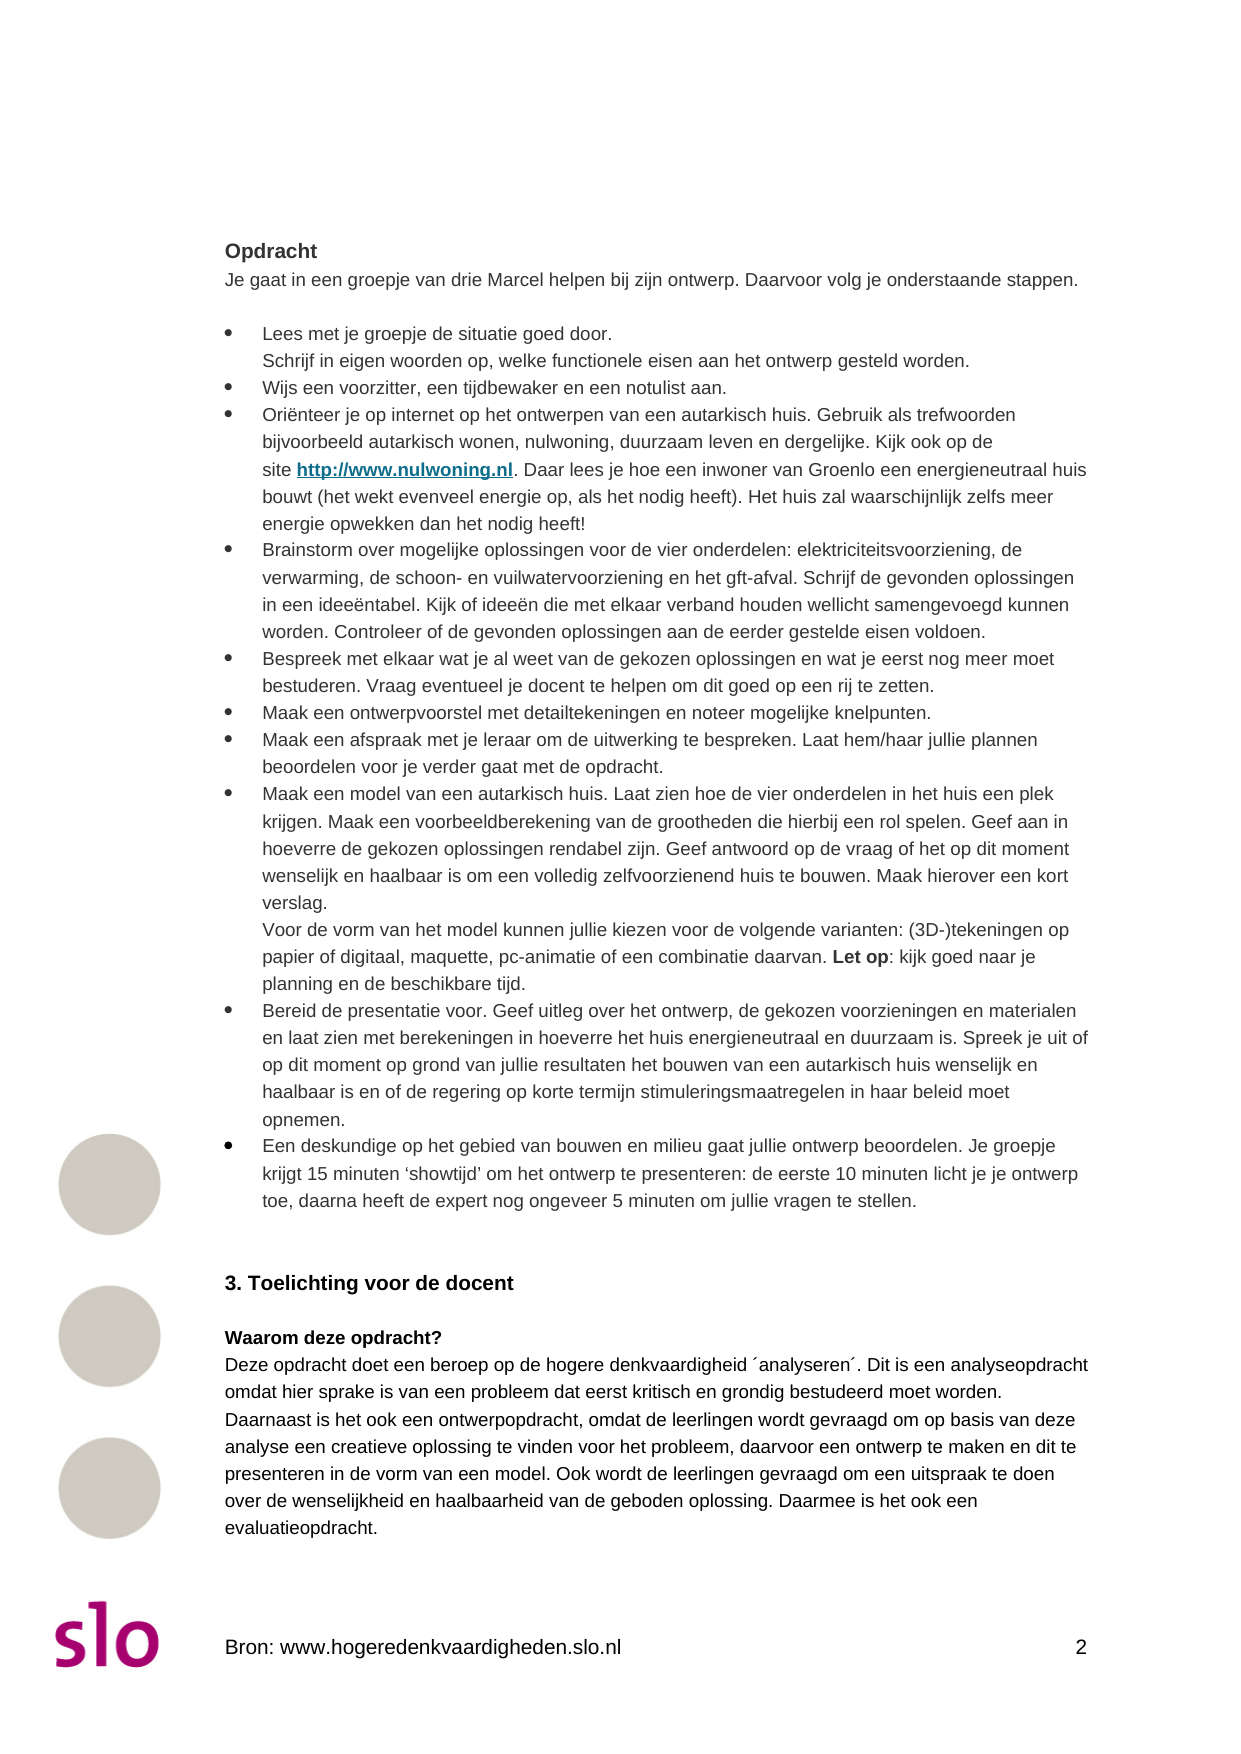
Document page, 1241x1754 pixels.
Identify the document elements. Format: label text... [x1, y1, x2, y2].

list Wijs een voorzitter, een tijdbewaker en een notulist aan. [224, 372, 1092, 399]
list Bespreek met elkaar wat je al weet van de gekozen oplossingen en wat je eerst nog meer moet bestuderen. Vraag eventueel je docent te helpen om dit goed op een rij te zetten. [224, 642, 1092, 697]
list Bereid de presentatie voor. Geef uitleg over het ontwerp, de gekozen voorzieningen en materialen en laat zien met berekeningen in hoeverre het huis energieneutraal en duurzaam is. Spreek je uit of op dit moment op grond van jullie resultaten het bouwen van een autarkisch huis wenselijk en haalbaar is en of de regering op korte termijn stimuleringsmaatregelen in haar beleid moet opnemen. [224, 994, 1092, 1130]
picture [37, 1117, 176, 1682]
list Oriënteer je op internet op het ontwerpen van een autarkisch huis. Gebruik als trefwoorden bijvoorbeeld autarkisch wonen, nulwoning, duurzaam leven en dergelijke. Kijk ook op de site http://www.nulwoning.nl. Daar lees je hoe een inwoner van Groenlo een energieneutraal huis bouwt (het wekt evenveel energie op, als het nodig heeft). Het huis zal waarschijnlijk zelfs meer energie opwekken dan het nodig heeft! [224, 399, 1092, 534]
list Maak een ontwerpvoorstel met detailtekeningen en noteer mogelijke knelpunten. [224, 697, 1092, 724]
list Maak een model van een autarkisch huis. Laat zien hoe de vier onderdelen in het huis een plek krijgen. Maak een voorbeeldberekening van de grootheden die hierbij een rol spelen. Geef aan in hoeverre de gekozen oplossingen rendabel zijn. Geef antwoord op de vraag of het op dit moment wenselijk en haalbaar is om een volledig zelfvoorzienend huis te bouwen. Maak hierover een kort verslag. Voor de vorm van het model kunnen jullie kiezen voor de volgende varianten: (3D-)tekeningen op papier of digitaal, maquette, pc-animatie of een combinatie daarvan. Let op: kijk goed naar je planning en de beschikbare tijd. [224, 778, 1092, 994]
text Waarom deze opdracht? [224, 1322, 1092, 1349]
list Een deskundige op het gebied van bouwen en milieu gaat jullie ontwerp beoordelen. Je groepje krijgt 15 minuten ‘showtijd’ om het ontwerp te presenteren: de eerste 10 minuten licht je je ontwerp toe, daarna heeft de expert nog ongeveer 5 minuten om jullie vragen te stellen. [224, 1130, 1092, 1211]
text Opdracht [224, 236, 1092, 263]
list Brainstorm over mogelijke oplossingen voor de vier onderdelen: elektriciteitsvoorziening, de verwarming, de schoon- en vuilwatervoorziening en het gft-afval. Schrijf de gevonden oplossingen in een ideeëntabel. Kijk of ideeën die met elkaar verband houden wellicht samengevoegd kunnen worden. Controleer of de gevonden oplossingen aan de eerder gestelde eisen voldoen. [224, 534, 1092, 642]
text Je gaat in een groepje van drie Marcel helpen bij zijn ontwerp. Daarvoor volg je onderstaande stappen. [224, 263, 1092, 290]
text 3. Toelichting voor de docent [224, 1267, 1092, 1294]
text Deze opdracht doet een beroep op de hogere denkvaardigheid ´analyseren´. Dit is een analyseopdracht omdat hier sprake is van een probleem dat eerst kritisch en grondig bestudeerd moet worden. Daarnaast is het ook een ontwerpopdracht, omdat de leerlingen wordt gevraagd om op basis van deze analyse een creatieve oplossing te vinden voor het probleem, daarvoor een ontwerp te maken en dit te presenteren in de vorm van een model. Ook wordt de leerlingen gevraagd om een uitspraak te doen over de wenselijkheid en haalbaarheid van de geboden oplossing. Daarmee is het ook een evaluatieopdracht. [224, 1349, 1092, 1538]
list Maak een afspraak met je leraar om de uitwerking te bespreken. Laat hem/haar jullie plannen beoordelen voor je verder gaat met de opdracht. [224, 724, 1092, 778]
list Lees met je groepje de situatie goed door. Schrijf in eigen woorden op, welke functionele eisen aan het ontwerp gesteld worden. [224, 317, 1092, 372]
